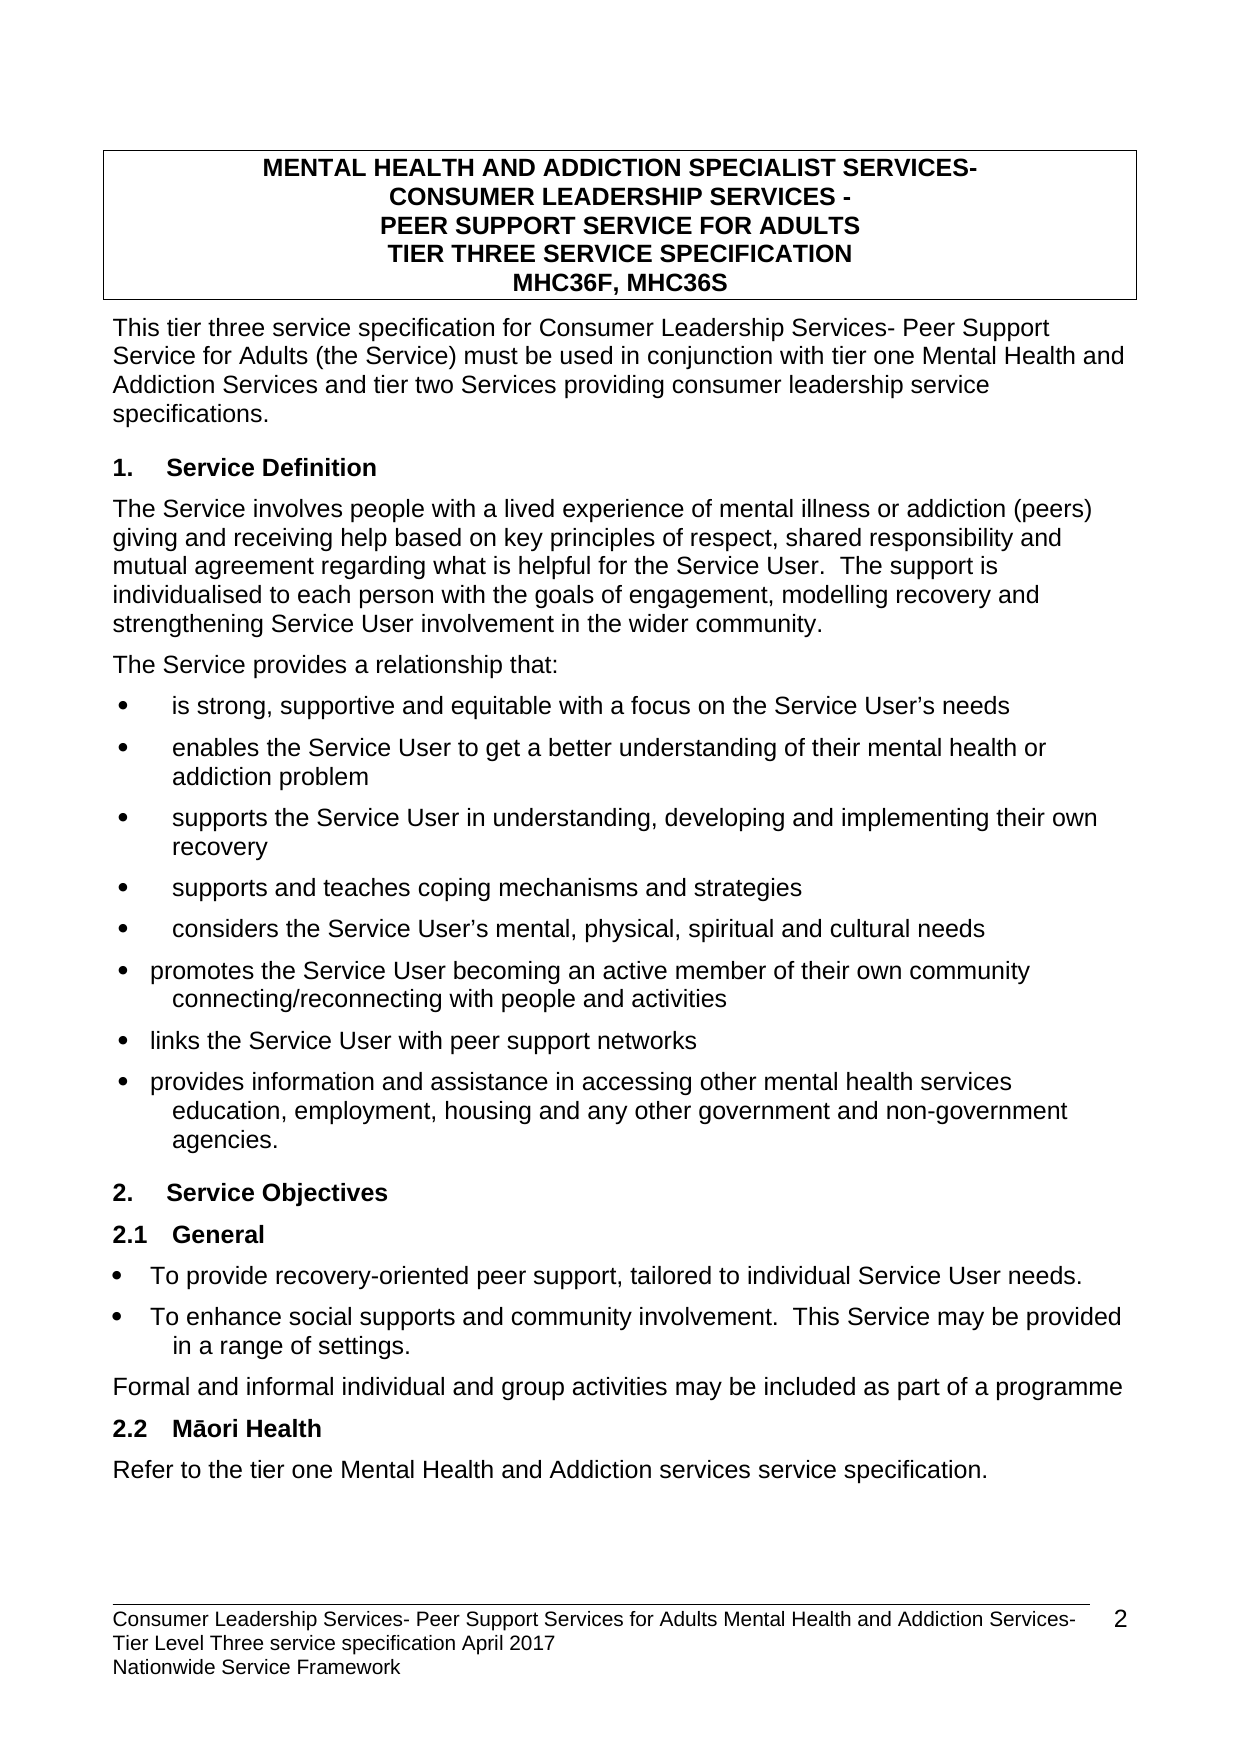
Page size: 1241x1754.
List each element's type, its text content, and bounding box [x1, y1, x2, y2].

list supports and teaches coping mechanisms and strategies [118, 873, 1128, 902]
text The Service provides a relationship that: [112, 650, 1128, 679]
list To enhance social supports and community involvement. This Service may be provided in a range of settings. [112, 1302, 1128, 1360]
text 2.1 General [112, 1220, 1128, 1248]
list enables the Service User to get a better understanding of their mental health or addiction problem [118, 733, 1128, 790]
text This tier three service specification for Consumer Leadership Services- Peer Support Service for Adults (the Service) must be used in conjunction with tier one Mental Health and Addiction Services and tier two Services providing consumer leadership service specifications. [112, 312, 1128, 428]
text Refer to the tier one Mental Health and Addiction services service specification. [112, 1455, 1128, 1484]
list is strong, supportive and equitable with a focus on the Service User’s needs [118, 691, 1128, 720]
text TIER THREE SERVICE SPECIFICATION [112, 239, 1128, 265]
text CONSUMER LEADERSHIP SERVICES - [112, 182, 1128, 211]
list considers the Service User’s mental, physical, spiritual and cultural needs [118, 914, 1128, 943]
text Formal and informal individual and group activities may be included as part of a programme [112, 1372, 1128, 1401]
text MENTAL HEALTH AND ADDICTION SPECIALIST SERVICES- [104, 151, 1136, 182]
list links the Service User with peer support networks [118, 1026, 1128, 1054]
list supports the Service User in understanding, developing and implementing their own recovery [118, 803, 1128, 860]
list promotes the Service User becoming an active member of their own community connecting/reconnecting with people and activities [118, 956, 1128, 1013]
text The Service involves people with a lived experience of mental illness or addiction (peers) giving and receiving help based on key principles of respect, shared responsibility and mutual agreement regarding what is helpful for the Service User. The support is individualised to each person with the goals of engagement, modelling recovery and strengthening Service User involvement in the wider community. [112, 494, 1128, 638]
text 2.2 Māori Health [112, 1414, 1128, 1442]
text 2. Service Objectives [112, 1178, 1128, 1207]
text MHC36F, MHC36S [104, 265, 1136, 299]
text 1. Service Definition [112, 453, 1128, 481]
list provides information and assistance in accessing other mental health services education, employment, housing and any other government and non-government agencies. [118, 1067, 1128, 1153]
text PEER SUPPORT SERVICE FOR ADULTS [112, 211, 1128, 239]
list To provide recovery-oriented peer support, tailored to individual Service User needs. [112, 1261, 1128, 1290]
